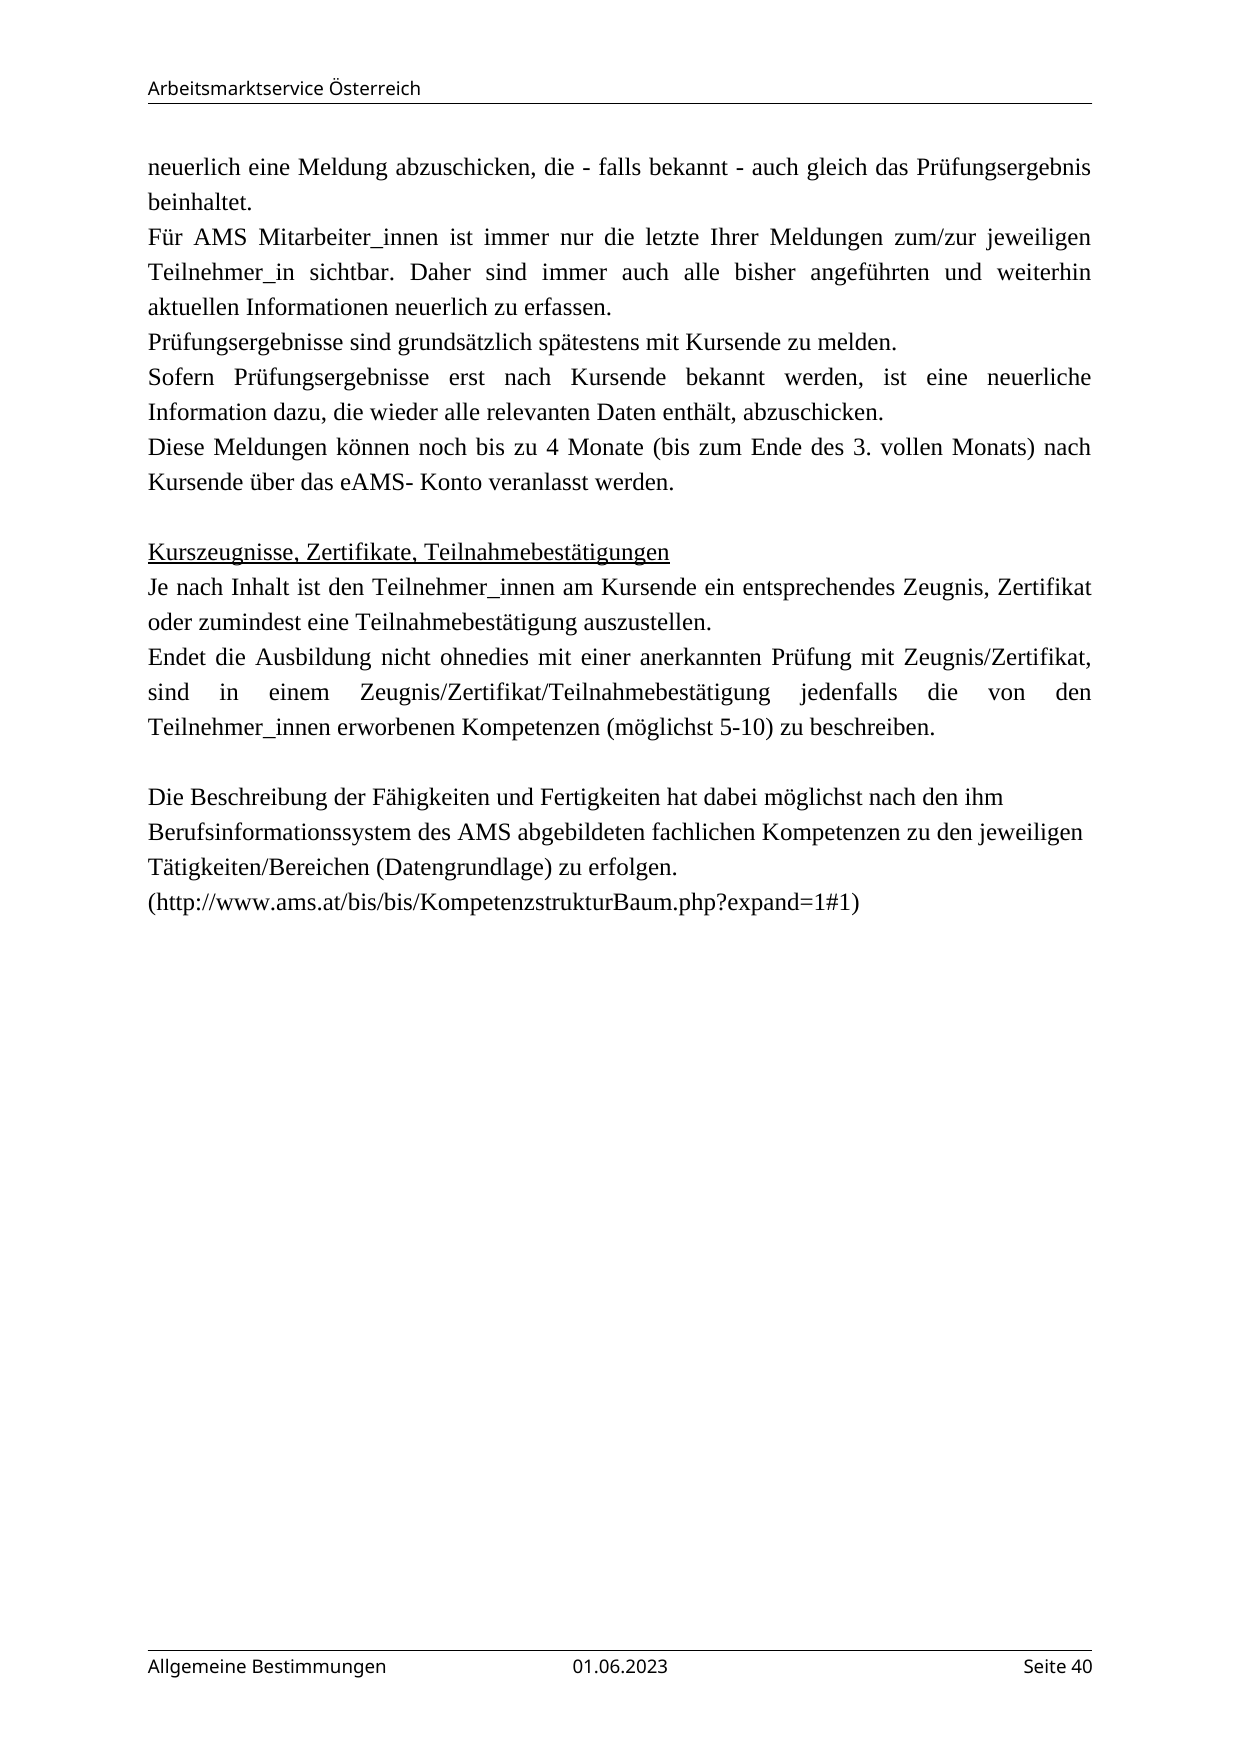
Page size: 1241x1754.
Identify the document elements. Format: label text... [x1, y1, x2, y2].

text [148, 148, 1092, 218]
text Die Beschreibung der Fähigkeiten und Fertigkeiten hat dabei möglichst nach den ihm Berufsinformationssystem des AMS abgebildeten fachlichen Kompetenzen zu den jeweiligen Tätigkeiten/Bereichen (Datengrundlage) zu erfolgen. (http://www.ams.at/bis/bis/KompetenzstrukturBaum.php?expand=1#1) [148, 778, 1092, 918]
text Sofern Prüfungsergebnisse erst nach Kursende bekannt werden, ist eine neuerliche Information dazu, die wieder alle relevanten Daten enthält, abzuschicken. [148, 358, 1092, 428]
text Kurszeugnisse, Zertifikate, Teilnahmebestätigungen [148, 533, 1092, 568]
text Je nach Inhalt ist den Teilnehmer_innen am Kursende ein entsprechendes Zeugnis, Zertifikat oder zumindest eine Teilnahmebestätigung auszustellen. [148, 568, 1092, 638]
text Endet die Ausbildung nicht ohnedies mit einer anerkannten Prüfung mit Zeugnis/Zertifikat, sind in einem Zeugnis/Zertifikat/Teilnahmebestätigung jedenfalls die von den Teilnehmer_innen erworbenen Kompetenzen (möglichst 5-10) zu beschreiben. [148, 638, 1092, 743]
text Für AMS Mitarbeiter_innen ist immer nur die letzte Ihrer Meldungen zum/zur jeweiligen Teilnehmer_in sichtbar. Daher sind immer auch alle bisher angeführten und weiterhin aktuellen Informationen neuerlich zu erfassen. [148, 218, 1092, 323]
text Diese Meldungen können noch bis zu 4 Monate (bis zum Ende des 3. vollen Monats) nach Kursende über das eAMS- Konto veranlasst werden. [148, 428, 1092, 498]
text Prüfungsergebnisse sind grundsätzlich spätestens mit Kursende zu melden. [148, 323, 1092, 358]
